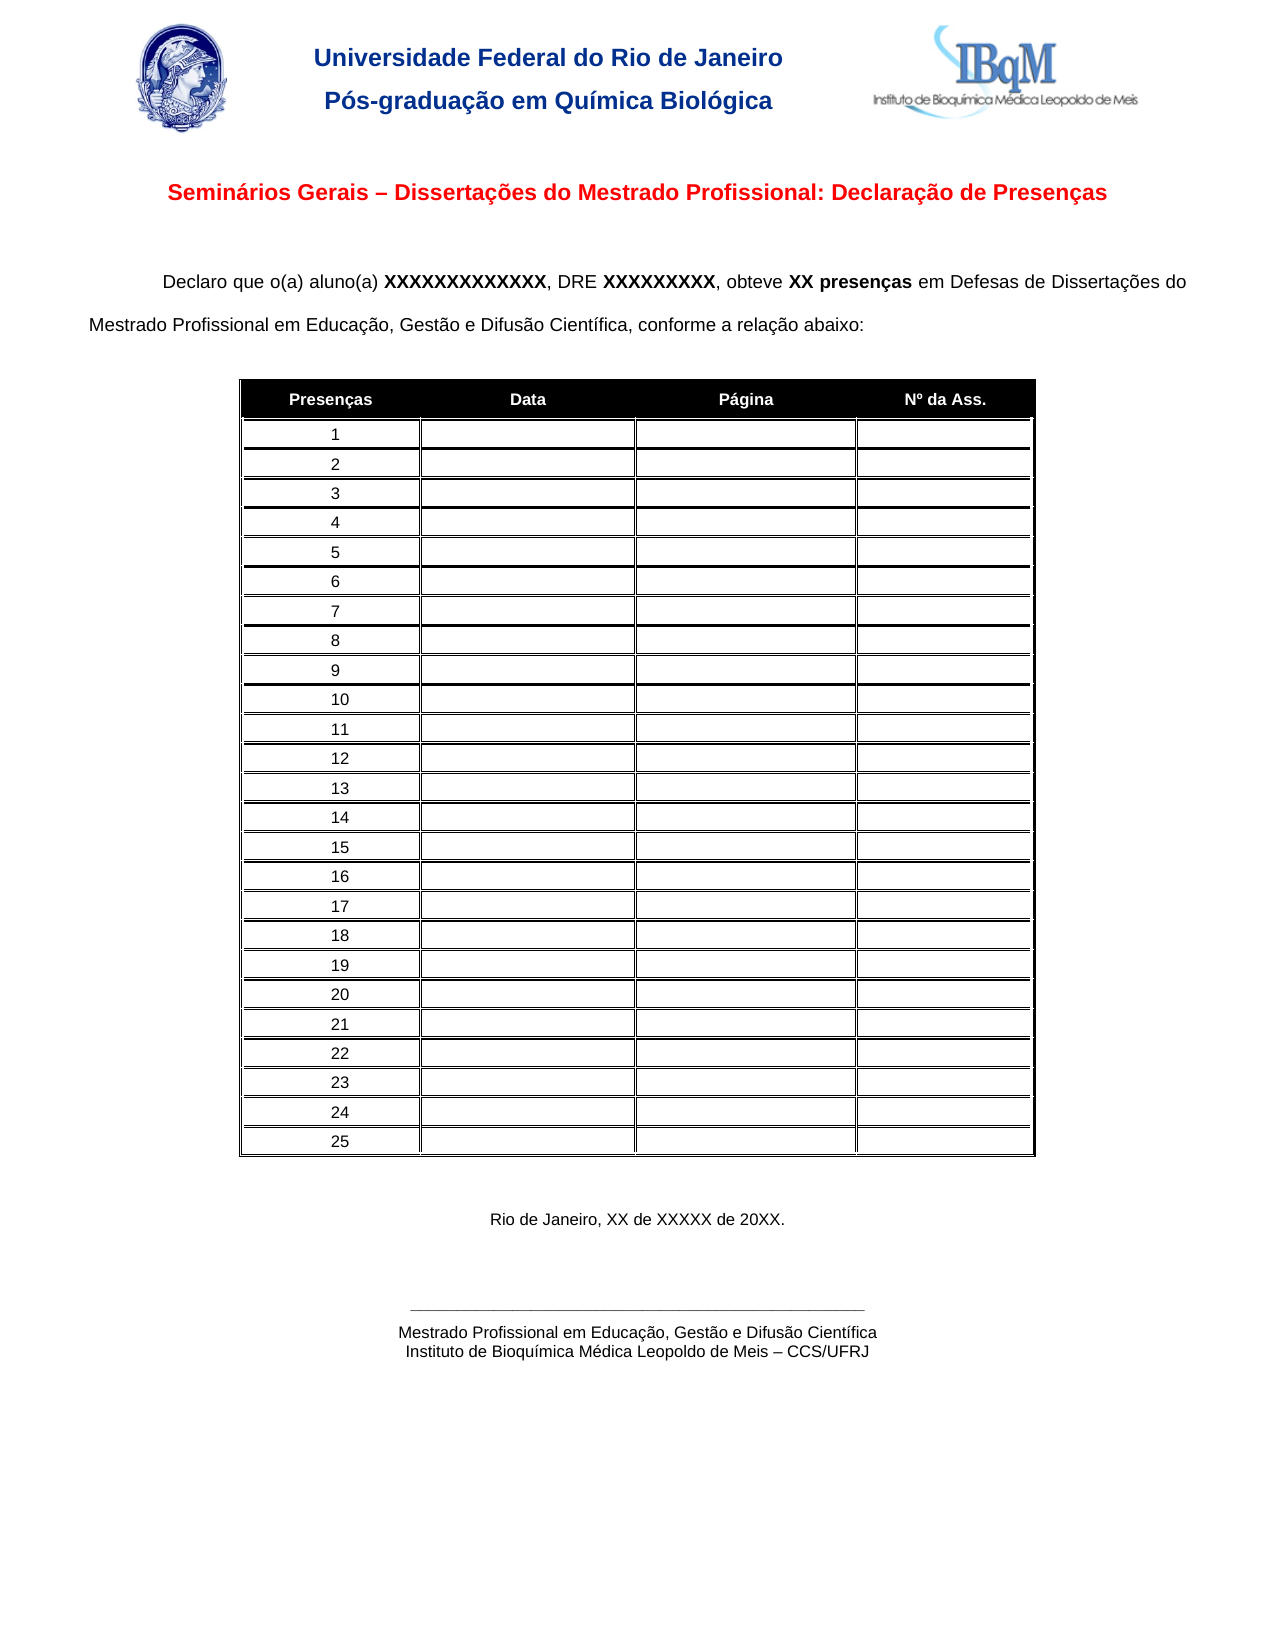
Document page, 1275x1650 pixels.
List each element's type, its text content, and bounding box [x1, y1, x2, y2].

table_cell [637, 774, 855, 800]
table_cell [242, 1036, 419, 1066]
table_cell [242, 712, 419, 741]
table_cell [242, 830, 419, 859]
picture [871, 23, 1141, 122]
table_cell [241, 741, 420, 771]
table_cell [856, 800, 1034, 830]
table_cell [422, 1098, 634, 1125]
table_cell [422, 981, 634, 1007]
table_cell [422, 1010, 634, 1036]
picture [135, 23, 228, 134]
table_cell [637, 568, 855, 594]
table_cell [858, 771, 1033, 800]
table_header Data [420, 380, 635, 417]
table_cell [242, 771, 419, 800]
table_cell [637, 1069, 855, 1095]
table_cell [858, 712, 1033, 741]
table_cell [422, 627, 634, 653]
text _________________________________________________ [89, 1294, 1186, 1313]
table_cell [856, 859, 1034, 889]
table_header Presenças [242, 382, 420, 417]
table_cell [422, 892, 634, 918]
table_cell [241, 683, 419, 712]
table_header Página [635, 380, 856, 417]
table_cell [637, 745, 855, 771]
table_cell [858, 1007, 1033, 1036]
table_cell [242, 889, 419, 918]
table_cell [858, 683, 1034, 712]
table_cell [858, 1066, 1033, 1095]
table_cell [422, 450, 634, 476]
table_cell [858, 977, 1033, 1007]
text Declaro que o(a) aluno(a) XXXXXXXXXXXXX, DRE XXXXXXXXX, obteve XX presenças em Defesas de Dissertações do Mestrado Profissional em Educação, Gestão e Difusão Científica, conforme a relação abaixo: [89, 59, 1186, 336]
table_cell [637, 509, 855, 535]
table_cell [637, 538, 855, 564]
table_cell [637, 627, 855, 653]
table_header Nº da Ass. [856, 380, 1033, 417]
table_cell [637, 686, 855, 712]
table_cell [422, 951, 634, 977]
table_cell [858, 506, 1034, 535]
table_cell [422, 656, 634, 682]
table_cell [422, 1040, 634, 1066]
table_cell [637, 1010, 855, 1036]
table_cell [858, 594, 1033, 623]
table_cell [422, 1069, 634, 1095]
table_cell [242, 1125, 420, 1154]
table_cell [241, 918, 420, 948]
table_cell [242, 594, 419, 623]
text Instituto de Bioquímica Médica Leopoldo de Meis – CCS/UFRJ [89, 1342, 1186, 1361]
table_cell [637, 480, 855, 506]
table_cell [241, 506, 419, 535]
table_cell [242, 476, 419, 506]
table_cell [858, 476, 1033, 506]
table_cell [637, 804, 855, 830]
table_cell [242, 535, 419, 564]
table_cell [241, 624, 419, 653]
table_cell [422, 715, 634, 741]
table_cell [858, 565, 1034, 594]
table_cell [637, 892, 855, 918]
table_cell [858, 417, 1033, 447]
table_cell [422, 804, 634, 830]
table_cell [637, 450, 855, 476]
text Mestrado Profissional em Educação, Gestão e Difusão Científica [89, 1323, 1186, 1342]
table_cell [858, 1036, 1033, 1066]
table_cell [242, 1095, 419, 1125]
table_cell [858, 535, 1033, 564]
table_cell [242, 948, 419, 977]
table_cell [637, 597, 855, 623]
table_cell [422, 538, 634, 564]
table_cell [637, 656, 855, 682]
table_cell [637, 981, 855, 1007]
table_cell [856, 741, 1034, 771]
table_cell [422, 509, 634, 535]
table_cell [635, 1125, 856, 1154]
table_cell [637, 833, 855, 859]
table_cell [241, 565, 419, 594]
table_cell [858, 1095, 1033, 1125]
table_cell [422, 597, 634, 623]
table_cell [637, 1098, 855, 1125]
table_cell [242, 1007, 419, 1036]
table_cell [242, 653, 419, 682]
table_cell [241, 800, 420, 830]
table_cell [242, 1066, 419, 1095]
table_cell [422, 922, 634, 948]
table_cell [637, 715, 855, 741]
table_cell [637, 863, 855, 889]
text Rio de Janeiro, XX de XXXXX de 20XX. [89, 1206, 1186, 1231]
table_cell [422, 480, 634, 506]
table_cell [858, 889, 1033, 918]
table_cell [637, 922, 855, 948]
table_cell [422, 774, 634, 800]
table_cell [422, 686, 634, 712]
table_cell [422, 745, 634, 771]
table_cell [858, 624, 1034, 653]
table_cell [420, 1125, 635, 1154]
table_cell [422, 833, 634, 859]
table_cell [637, 951, 855, 977]
table_cell [422, 568, 634, 594]
table_cell [242, 977, 419, 1007]
table_cell [858, 830, 1033, 859]
table_cell [242, 447, 419, 476]
table_cell [241, 859, 420, 889]
table_cell [858, 653, 1033, 682]
table_cell [422, 421, 634, 447]
table_cell [858, 447, 1033, 476]
table_cell [637, 1040, 855, 1066]
table_cell [856, 918, 1034, 948]
table_cell [242, 417, 419, 447]
table_cell [422, 863, 634, 889]
table_cell [858, 948, 1033, 977]
table_cell [856, 1125, 1033, 1154]
table_cell [637, 421, 855, 447]
